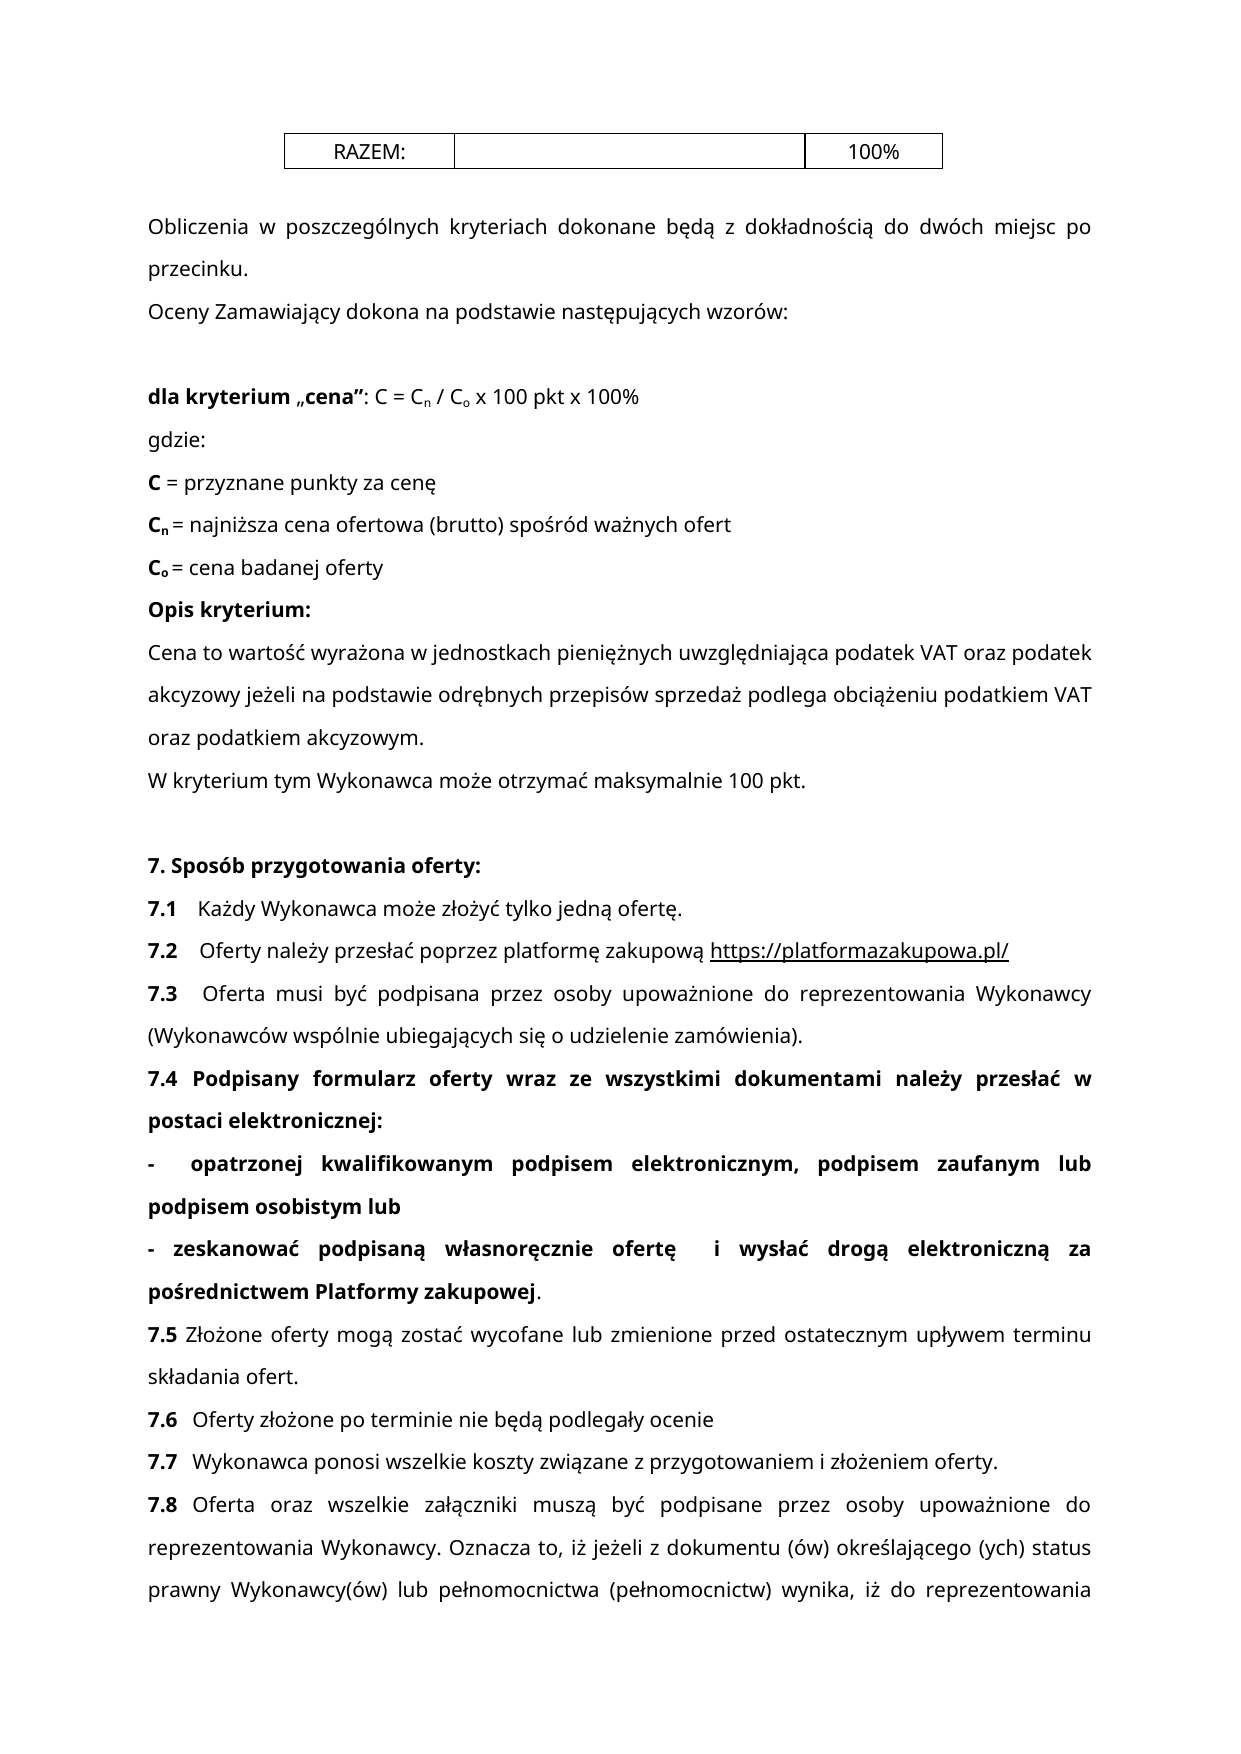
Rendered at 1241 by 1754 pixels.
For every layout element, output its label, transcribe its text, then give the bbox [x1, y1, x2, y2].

text 7.5 Złożone oferty mogą zostać wycofane lub zmienione przed ostatecznym upływem terminu składania ofert. [148, 1320, 1093, 1391]
text Cena to wartość wyrażona w jednostkach pieniężnych uwzględniająca podatek VAT oraz podatek akcyzowy jeżeli na podstawie odrębnych przepisów sprzedaż podlega obciążeniu podatkiem VAT oraz podatkiem akcyzowym. [148, 638, 1093, 752]
text dla kryterium „cena”: C = Cn / Co x 100 pkt x 100% [148, 382, 1093, 411]
text Opis kryterium: [148, 595, 1093, 624]
text 7. Sposób przygotowania oferty: [148, 851, 1093, 879]
text 7.3 Oferta musi być podpisana przez osoby upoważnione do reprezentowania Wykonawcy (Wykonawców wspólnie ubiegających się o udzielenie zamówienia). [148, 979, 1093, 1050]
text - opatrzonej kwalifikowanym podpisem elektronicznym, podpisem zaufanym lub podpisem osobistym lub [148, 1149, 1093, 1220]
text 7.6 Oferty złożone po terminie nie będą podlegały ocenie [148, 1405, 1093, 1433]
text 7.4 Podpisany formularz oferty wraz ze wszystkimi dokumentami należy przesłać w postaci elektronicznej: [148, 1064, 1093, 1135]
text - zeskanować podpisaną własnoręcznie ofertę i wysłać drogą elektroniczną za pośrednictwem Platformy zakupowej. [148, 1234, 1093, 1306]
text 7.7 Wykonawca ponosi wszelkie koszty związane z przygotowaniem i złożeniem oferty. [148, 1447, 1093, 1476]
text Co = cena badanej oferty [148, 553, 1093, 581]
text gdzie: [148, 425, 1093, 453]
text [148, 1490, 1093, 1604]
text 7.2 Oferty należy przesłać poprzez platformę zakupową https://platformazakupowa.pl/ [148, 936, 1093, 965]
text Cn = najniższa cena ofertowa (brutto) spośród ważnych ofert [148, 510, 1093, 539]
table_cell [455, 134, 804, 168]
text Oceny Zamawiający dokona na podstawie następujących wzorów: [148, 297, 1093, 326]
text C = przyznane punkty za cenę [148, 468, 1093, 496]
table_cell RAZEM: [285, 134, 454, 168]
text Obliczenia w poszczególnych kryteriach dokonane będą z dokładnością do dwóch miejsc po przecinku. [148, 212, 1093, 283]
table_cell 100% [806, 134, 942, 168]
text 7.1 Każdy Wykonawca może złożyć tylko jedną ofertę. [148, 894, 1093, 922]
text W kryterium tym Wykonawca może otrzymać maksymalnie 100 pkt. [148, 766, 1093, 794]
